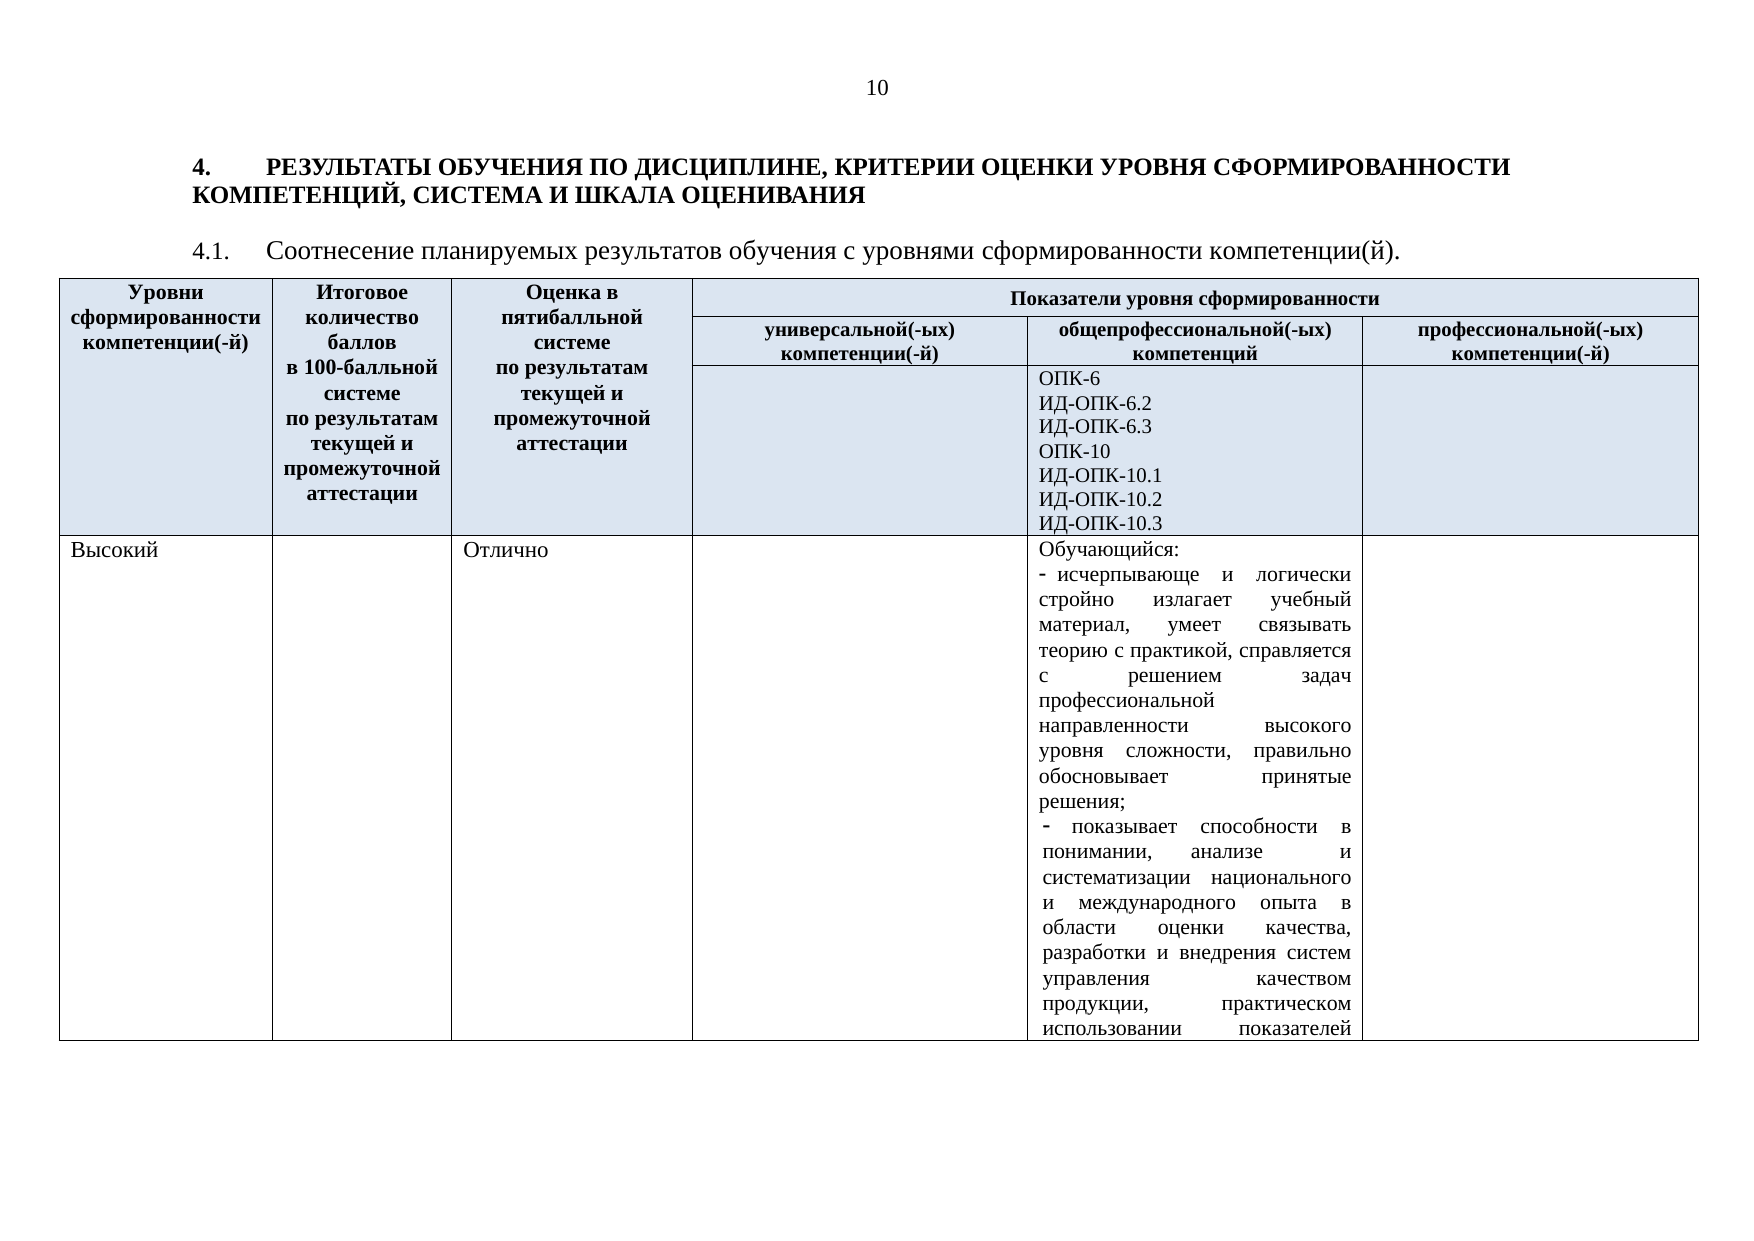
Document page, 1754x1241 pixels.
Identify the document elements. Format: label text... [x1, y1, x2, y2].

table_cell универсальной(-ых) компетенции(-й) [693, 317, 1027, 365]
table_cell [693, 366, 1027, 535]
table_cell Отлично [452, 536, 692, 1040]
table_cell ОПК-6 ИД-ОПК-6.2 ИД-ОПК-6.3 ОПК-10 ИД-ОПК-10.1 ИД-ОПК-10.2 ИД-ОПК-10.3 [1028, 366, 1362, 535]
table_cell общепрофессиональной(-ых) компетенций [1028, 317, 1362, 365]
table_cell Высокий [60, 536, 272, 1040]
table_header Оценка в пятибалльной системе по результатам текущей и промежуточной аттестации [452, 279, 692, 535]
table_header Показатели уровня сформированности [693, 279, 1698, 316]
table_header Уровни сформированности компетенции(-й) [60, 279, 272, 535]
table_cell [273, 536, 451, 1040]
table_cell профессиональной(-ых) компетенции(-й) [1363, 317, 1698, 365]
subtitle Соотнесение планируемых результатов обучения с уровнями сформированности компетенции(й). [192, 234, 1636, 265]
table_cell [1028, 536, 1362, 1040]
table_cell [1363, 536, 1698, 1040]
subtitle РЕЗУЛЬТАТЫ ОБУЧЕНИЯ ПО ДИСЦИПЛИНЕ, КРИТЕРИИ ОЦЕНКИ УРОВНЯ СФОРМИРОВАННОСТИ КОМПЕТЕНЦИЙ, СИСТЕМА И ШКАЛА ОЦЕНИВАНИЯ [192, 152, 1636, 209]
table_header Итоговое количество баллов в 100-балльной системе по результатам текущей и промежуточной аттестации [273, 279, 451, 535]
table_cell [1363, 366, 1698, 535]
table_cell [693, 536, 1027, 1040]
